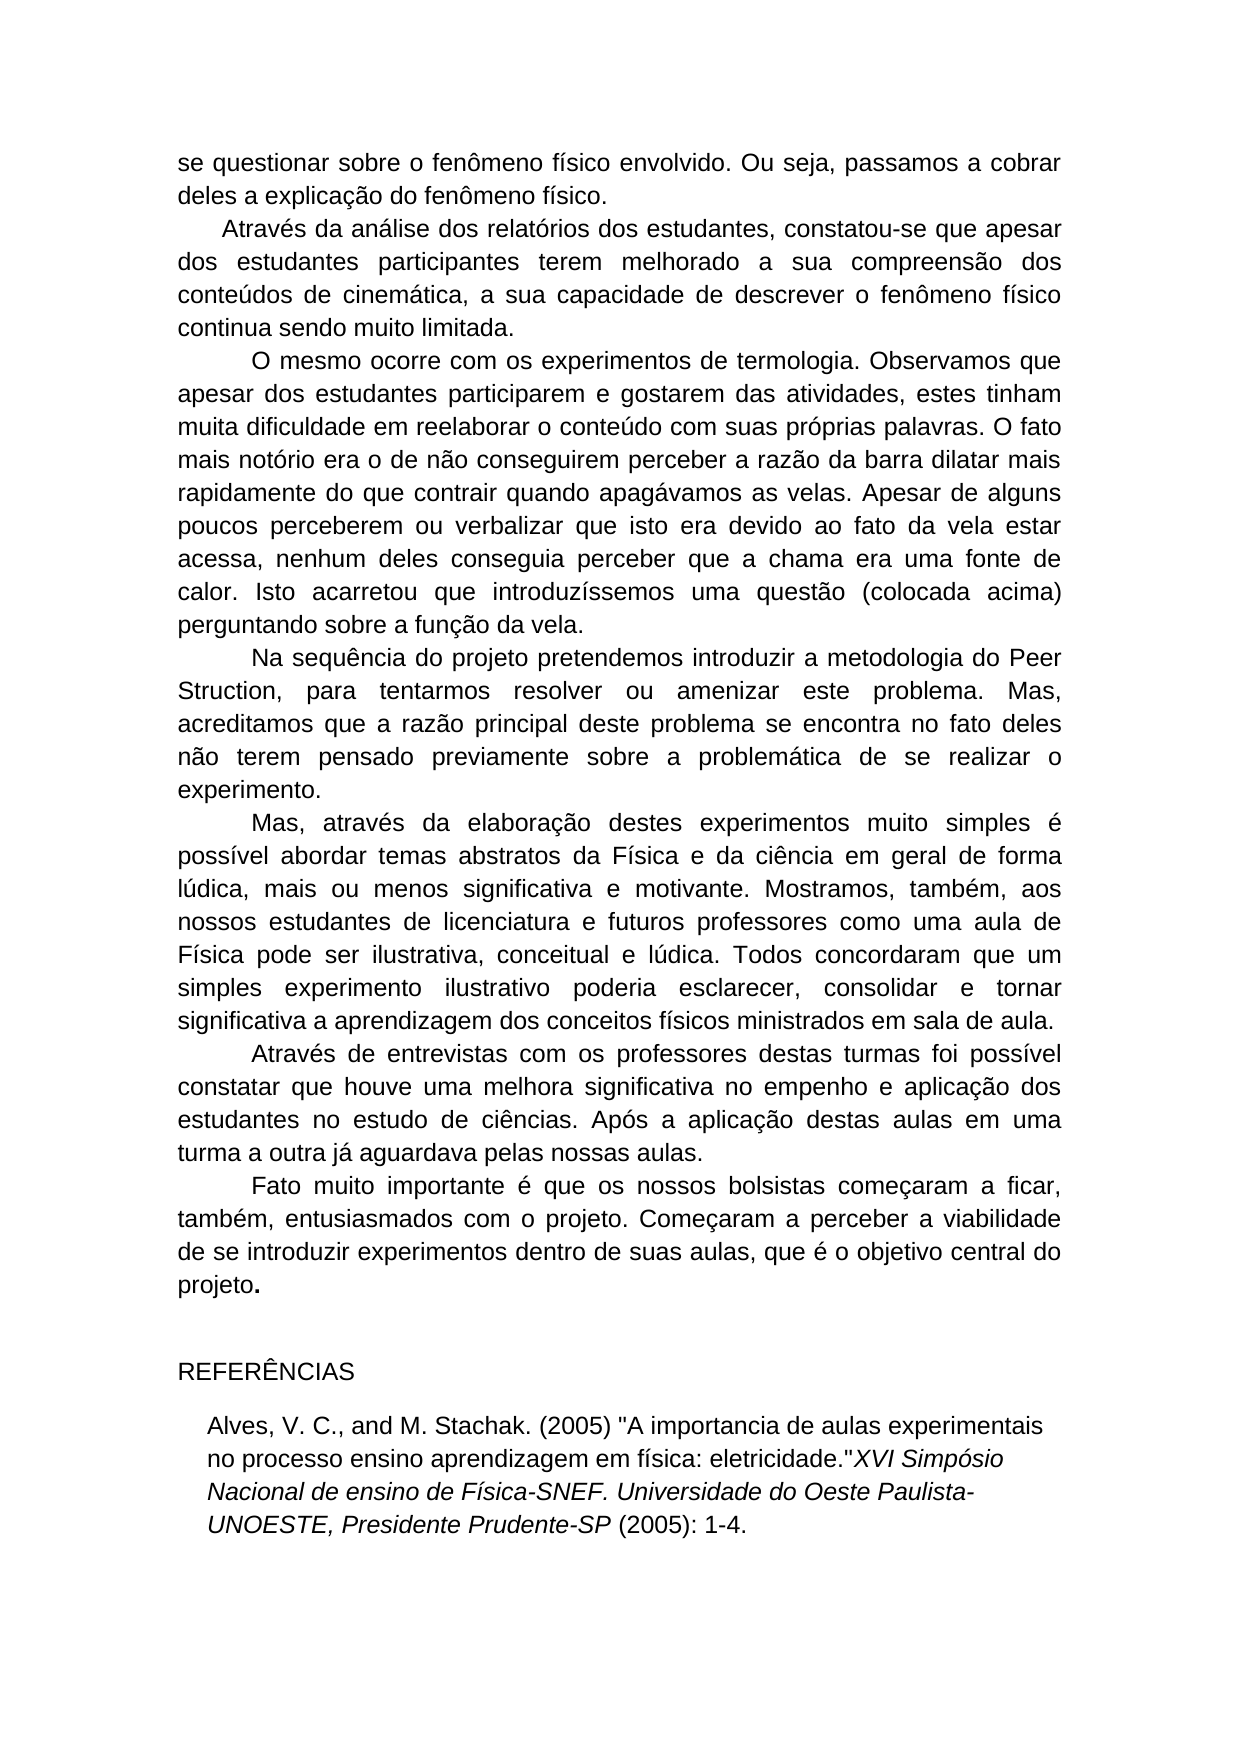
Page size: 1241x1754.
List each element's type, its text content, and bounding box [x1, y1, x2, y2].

text Através da análise dos relatórios dos estudantes, constatou-se que apesar dos estudantes participantes terem melhorado a sua compreensão dos conteúdos de cinemática, a sua capacidade de descrever o fenômeno físico continua sendo muito limitada. [177, 214, 1063, 341]
text Fato muito importante é que os nossos bolsistas começaram a ficar, também, entusiasmados com o projeto. Começaram a perceber a viabilidade de se introduzir experimentos dentro de suas aulas, que é o objetivo central do projeto. [177, 1171, 1063, 1299]
text REFERÊNCIAS [177, 1357, 1063, 1386]
text O mesmo ocorre com os experimentos de termologia. Observamos que apesar dos estudantes participarem e gostarem das atividades, estes tinham muita dificuldade em reelaborar o conteúdo com suas próprias palavras. O fato mais notório era o de não conseguirem perceber a razão da barra dilatar mais rapidamente do que contrair quando apagávamos as velas. Apesar de alguns poucos perceberem ou verbalizar que isto era devido ao fato da vela estar acessa, nenhum deles conseguia perceber que a chama era uma fonte de calor. Isto acarretou que introduzíssemos uma questão (colocada acima) perguntando sobre a função da vela. [177, 346, 1063, 639]
text Mas, através da elaboração destes experimentos muito simples é possível abordar temas abstratos da Física e da ciência em geral de forma lúdica, mais ou menos significativa e motivante. Mostramos, também, aos nossos estudantes de licenciatura e futuros professores como uma aula de Física pode ser ilustrativa, conceitual e lúdica. Todos concordaram que um simples experimento ilustrativo poderia esclarecer, consolidar e tornar significativa a aprendizagem dos conceitos físicos ministrados em sala de aula. [177, 808, 1063, 1035]
text Na sequência do projeto pretendemos introduzir a metodologia do Peer Struction, para tentarmos resolver ou amenizar este problema. Mas, acreditamos que a razão principal deste problema se encontra no fato deles não terem pensado previamente sobre a problemática de se realizar o experimento. [177, 643, 1063, 804]
text Através de entrevistas com os professores destas turmas foi possível constatar que houve uma melhora significativa no empenho e aplicação dos estudantes no estudo de ciências. Após a aplicação destas aulas em uma turma a outra já aguardava pelas nossas aulas. [177, 1039, 1063, 1167]
text Alves, V. C., and M. Stachak. (2005) "A importancia de aulas experimentais no processo ensino aprendizagem em física: eletricidade."XVI Simpósio Nacional de ensino de Física-SNEF. Universidade do Oeste Paulista-UNOESTE, Presidente Prudente-SP (2005): 1-4. [207, 1411, 1063, 1539]
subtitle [177, 148, 1063, 209]
